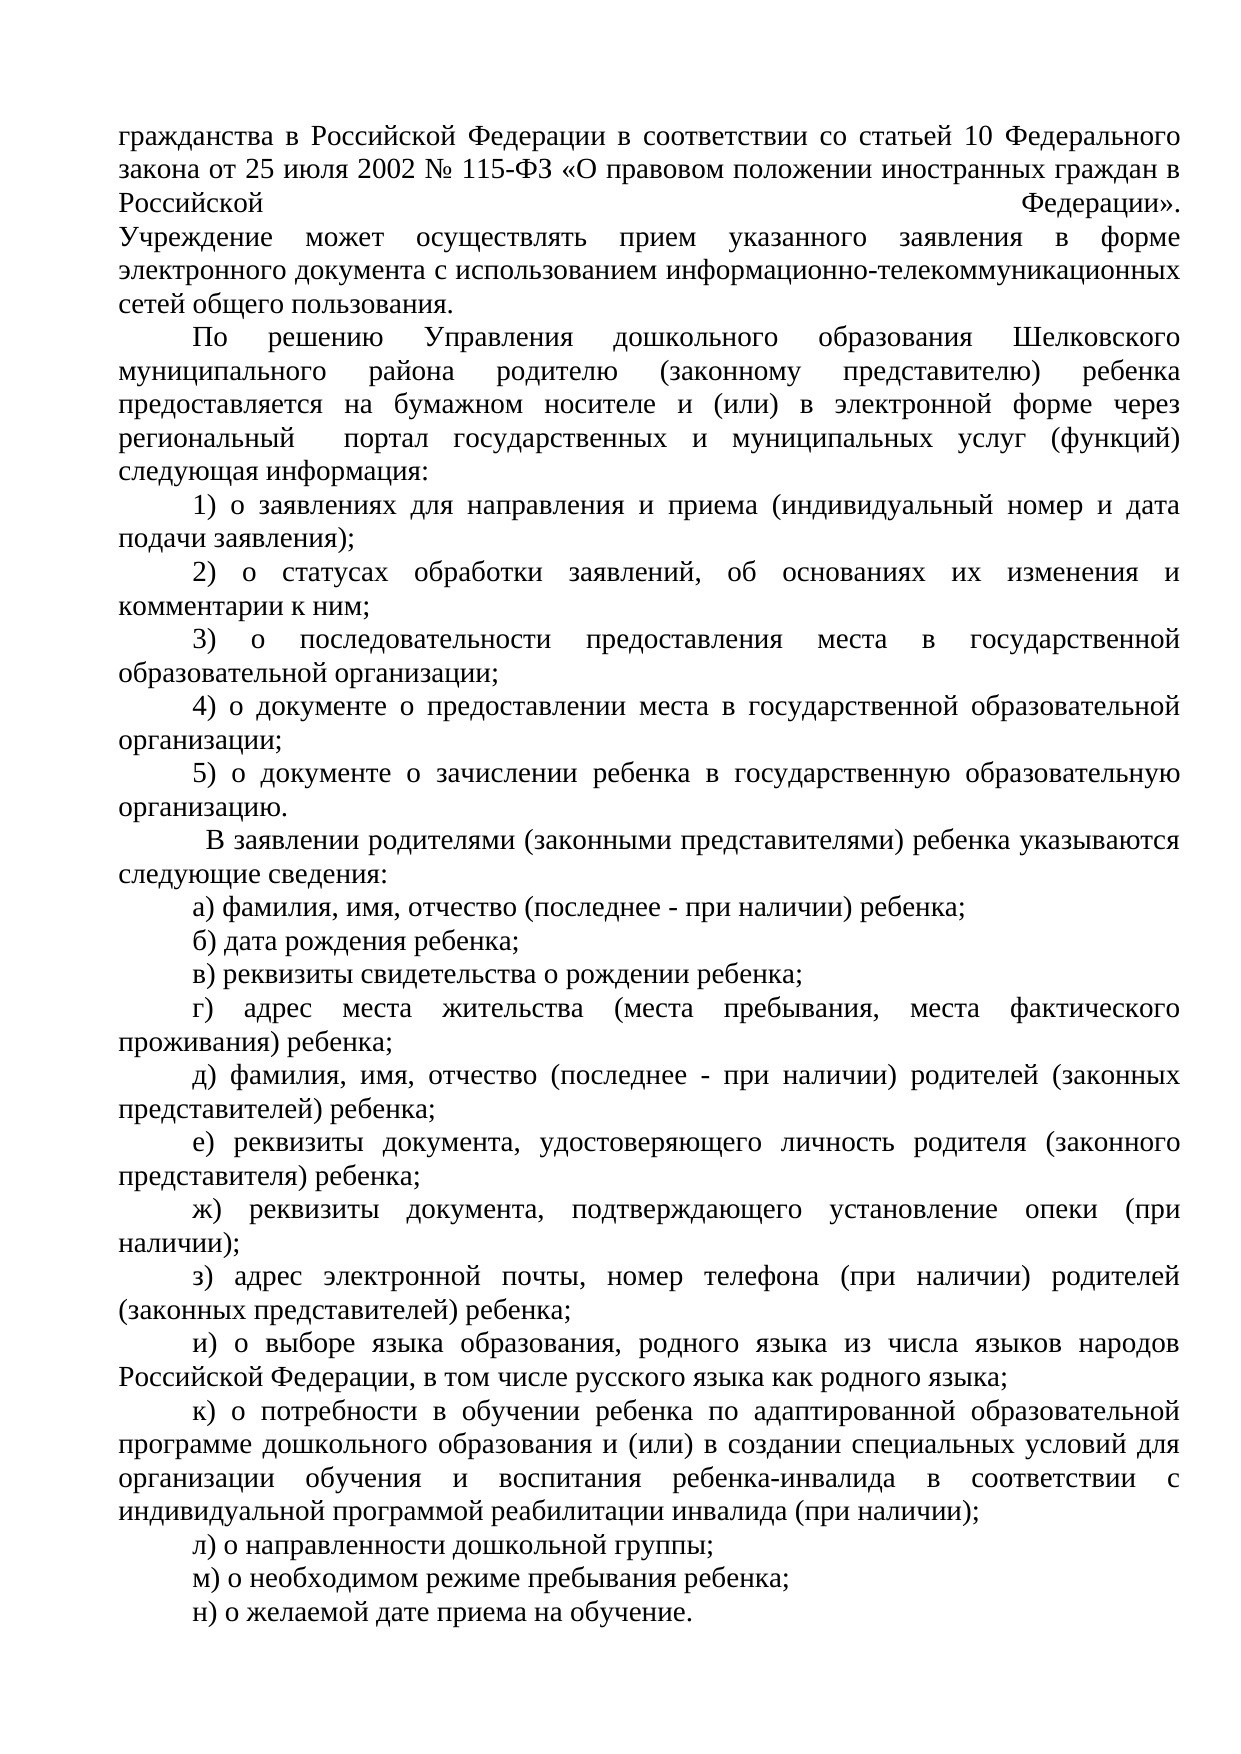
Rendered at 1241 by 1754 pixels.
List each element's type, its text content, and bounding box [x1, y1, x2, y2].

text м) о необходимом режиме пребывания ребенка; [118, 1560, 1181, 1594]
text а) фамилия, имя, отчество (последнее - при наличии) ребенка; [118, 889, 1181, 923]
text г) адрес места жительства (места пребывания, места фактического проживания) ребенка; [118, 990, 1181, 1057]
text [118, 118, 1181, 319]
text По решению Управления дошкольного образования Шелковского муниципального района родителю (законному представителю) ребенка предоставляется на бумажном носителе и (или) в электронной форме через региональный портал государственных и муниципальных услуг (функций) следующая информация: [118, 319, 1181, 487]
text 3) о последовательности предоставления места в государственной образовательной организации; [118, 621, 1181, 688]
text ж) реквизиты документа, подтверждающего установление опеки (при наличии); [118, 1191, 1181, 1258]
text н) о желаемой дате приема на обучение. [118, 1594, 1181, 1627]
text л) о направленности дошкольной группы; [118, 1527, 1181, 1560]
text 5) о документе о зачислении ребенка в государственную образовательную организацию. В заявлении родителями (законными представителями) ребенка указываются следующие сведения: [118, 755, 1181, 889]
text к) о потребности в обучении ребенка по адаптированной образовательной программе дошкольного образования и (или) в создании специальных условий для организации обучения и воспитания ребенка-инвалида в соответствии с индивидуальной программой реабилитации инвалида (при наличии); [118, 1393, 1181, 1527]
text в) реквизиты свидетельства о рождении ребенка; [118, 957, 1181, 990]
text б) дата рождения ребенка; [118, 923, 1181, 957]
text 2) о статусах обработки заявлений, об основаниях их изменения и комментарии к ним; [118, 554, 1181, 621]
text з) адрес электронной почты, номер телефона (при наличии) родителей (законных представителей) ребенка; [118, 1258, 1181, 1326]
text е) реквизиты документа, удостоверяющего личность родителя (законного представителя) ребенка; [118, 1124, 1181, 1191]
text и) о выборе языка образования, родного языка из числа языков народов Российской Федерации, в том числе русского языка как родного языка; [118, 1326, 1181, 1393]
text 4) о документе о предоставлении места в государственной образовательной организации; [118, 688, 1181, 755]
text 1) о заявлениях для направления и приема (индивидуальный номер и дата подачи заявления); [118, 487, 1181, 554]
text д) фамилия, имя, отчество (последнее - при наличии) родителей (законных представителей) ребенка; [118, 1057, 1181, 1124]
